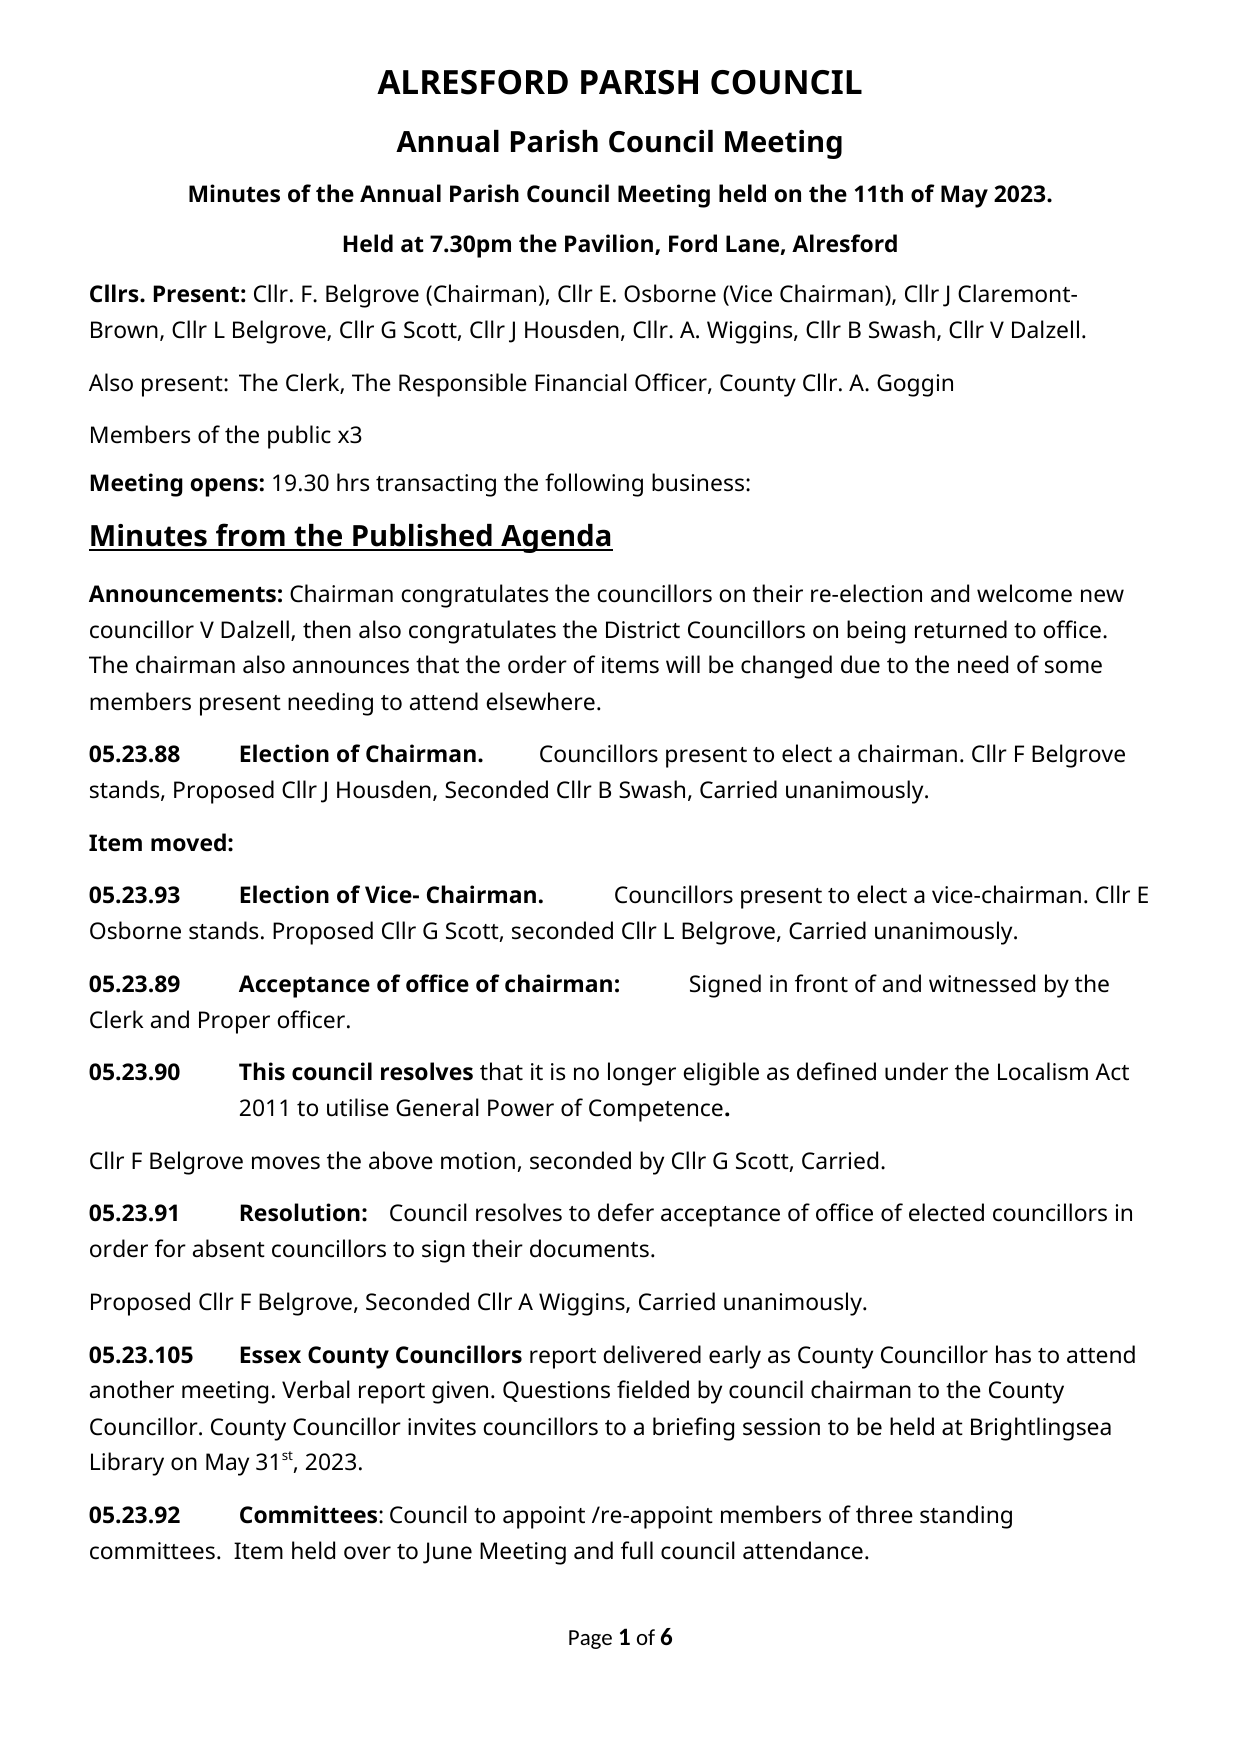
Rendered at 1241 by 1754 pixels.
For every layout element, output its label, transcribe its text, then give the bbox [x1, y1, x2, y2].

text Proposed Cllr F Belgrove, Seconded Cllr A Wiggins, Carried unanimously. [89, 1286, 1152, 1317]
text Minutes of the Annual Parish Council Meeting held on the 11th of May 2023. [89, 177, 1152, 209]
text Also present: The Clerk, The Responsible Financial Officer, County Cllr. A. Goggin [89, 367, 1152, 398]
text Minutes from the Published Agenda [89, 515, 1152, 555]
text ALRESFORD PARISH COUNCIL [89, 59, 1152, 104]
text 05.23.92 Committees: Council to appoint /re-appoint members of three standing committees. Item held over to June Meeting and full council attendance. [89, 1499, 1152, 1566]
text 05.23.88 Election of Chairman. Councillors present to elect a chairman. Cllr F Belgrove stands, Proposed Cllr J Housden, Seconded Cllr B Swash, Carried unanimously. [89, 738, 1152, 805]
text Held at 7.30pm the Pavilion, Ford Lane, Alresford [89, 228, 1152, 259]
text Meeting opens: 19.30 hrs transacting the following business: [89, 467, 1152, 499]
text 05.23.91 Resolution: Council resolves to defer acceptance of office of elected councillors in order for absent councillors to sign their documents. [89, 1197, 1152, 1264]
text 05.23.89 Acceptance of office of chairman: Signed in front of and witnessed by the Clerk and Proper officer. [89, 968, 1152, 1035]
text 05.23.93 Election of Vice- Chairman. Councillors present to elect a vice-chairman. Cllr E Osborne stands. Proposed Cllr G Scott, seconded Cllr L Belgrove, Carried unanimously. [89, 879, 1152, 946]
text 05.23.105 Essex County Councillors report delivered early as County Councillor has to attend another meeting. Verbal report given. Questions fielded by council chairman to the County Councillor. County Councillor invites councillors to a briefing session to be held at Brightlingsea Library on May 31st, 2023. [89, 1338, 1152, 1478]
text Cllr F Belgrove moves the above motion, seconded by Cllr G Scott, Carried. [89, 1145, 1152, 1176]
text Item moved: [89, 827, 1152, 858]
text Announcements: Chairman congratulates the councillors on their re-election and welcome new councillor V Dalzell, then also congratulates the District Councillors on being returned to office. The chairman also announces that the order of items will be changed due to the need of some members present needing to attend elsewhere. [89, 578, 1152, 717]
text Members of the public x3 [89, 419, 1152, 451]
text Annual Parish Council Meeting [89, 121, 1152, 161]
text 05.23.90 This council resolves that it is no longer eligible as defined under the Localism Act 2011 to utilise General Power of Competence. [89, 1056, 1152, 1123]
text Cllrs. Present: Cllr. F. Belgrove (Chairman), Cllr E. Osborne (Vice Chairman), Cllr J Claremont-Brown, Cllr L Belgrove, Cllr G Scott, Cllr J Housden, Cllr. A. Wiggins, Cllr B Swash, Cllr V Dalzell. [89, 278, 1152, 346]
